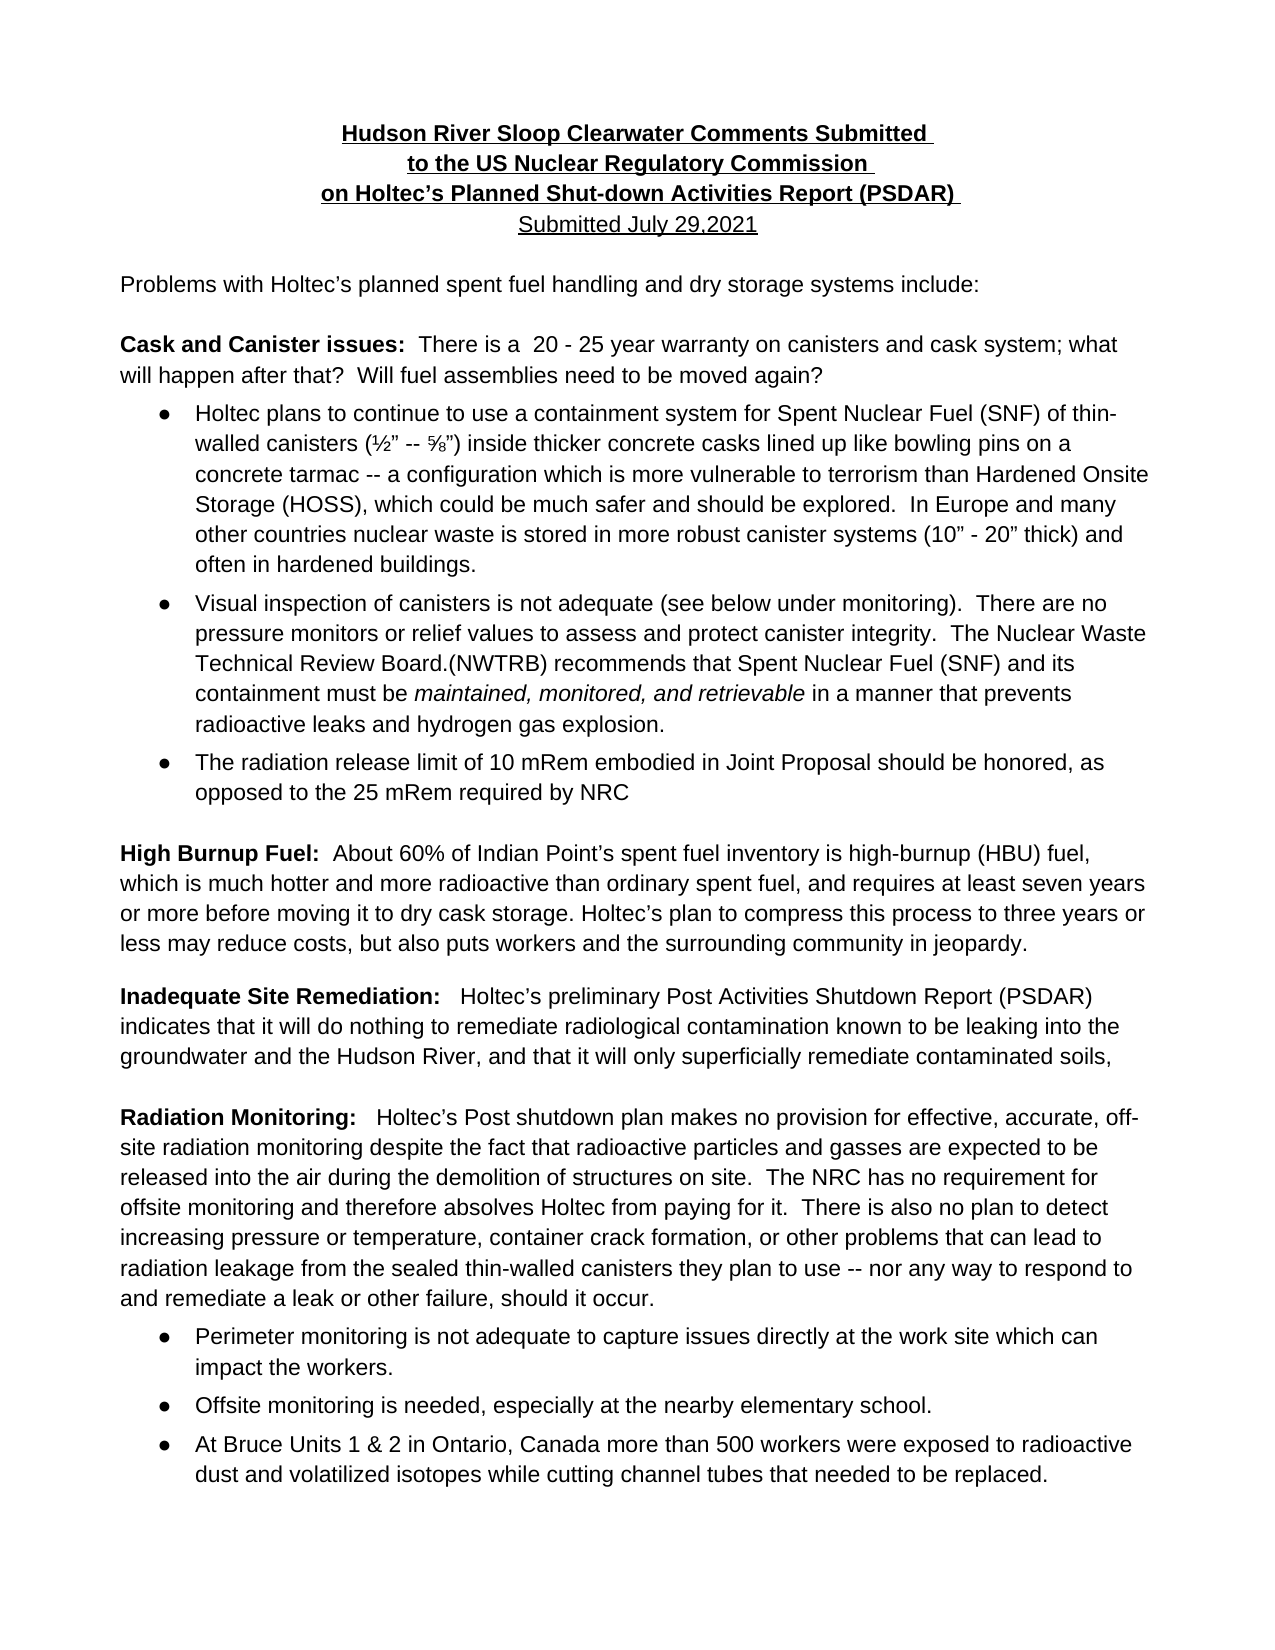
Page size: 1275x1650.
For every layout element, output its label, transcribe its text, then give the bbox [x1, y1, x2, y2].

list The radiation release limit of 10 mRem embodied in Joint Proposal should be honored, as opposed to the 25 mRem required by NRC [157, 749, 1155, 806]
text on Holtec’s Planned Shut-down Activities Report (PSDAR) [120, 180, 1155, 207]
list At Bruce Units 1 & 2 in Ontario, Canada more than 500 workers were exposed to radioactive dust and volatilized isotopes while cutting channel tubes that needed to be replaced. [157, 1431, 1155, 1487]
text High Burnup Fuel: About 60% of Indian Point’s spent fuel inventory is high-burnup (HBU) fuel, which is much hotter and more radioactive than ordinary spent fuel, and requires at least seven years or more before moving it to dry cask storage. Holtec’s plan to compress this process to three years or less may reduce costs, but also puts workers and the surrounding community in jeopardy. [120, 840, 1155, 957]
text Inadequate Site Remediation: Holtec’s preliminary Post Activities Shutdown Report (PSDAR) indicates that it will do nothing to remediate radiological contamination known to be leaking into the groundwater and the Hudson River, and that it will only superficially remediate contaminated soils, [120, 983, 1155, 1069]
text Problems with Holtec’s planned spent fuel handling and dry storage systems include: [120, 271, 1155, 297]
list Holtec plans to continue to use a containment system for Spent Nuclear Fuel (SNF) of thin-walled canisters (½” -- ⅝”) inside thicker concrete casks lined up like bowling pins on a concrete tarmac -- a configuration which is more vulnerable to terrorism than Hardened Onsite Storage (HOSS), which could be much safer and should be explored. In Europe and many other countries nuclear waste is stored in more robust canister systems (10” - 20” thick) and often in hardened buildings. [157, 400, 1155, 578]
text Submitted July 29,2021 [120, 211, 1155, 237]
text Hudson River Sloop Clearwater Comments Submitted to the US Nuclear Regulatory Commission [120, 120, 1155, 177]
text Cask and Canister issues: There is a 20 - 25 year warranty on canisters and cask system; what will happen after that? Will fuel assemblies need to be moved again? [120, 331, 1155, 388]
list Offsite monitoring is needed, especially at the nearby elementary school. [157, 1392, 1155, 1418]
list Visual inspection of canisters is not adequate (see below under monitoring). There are no pressure monitors or relief values to assess and protect canister integrity. The Nuclear Waste Technical Review Board.(NWTRB) recommends that Spent Nuclear Fuel (SNF) and its containment must be maintained, monitored, and retrievable in a manner that prevents radioactive leaks and hydrogen gas explosion. [157, 590, 1155, 737]
text Radiation Monitoring: Holtec’s Post shutdown plan makes no provision for effective, accurate, off-site radiation monitoring despite the fact that radioactive particles and gasses are expected to be released into the air during the demolition of structures on site. The NRC has no requirement for offsite monitoring and therefore absolves Holtec from paying for it. There is also no plan to detect increasing pressure or temperature, container crack formation, or other problems that can lead to radiation leakage from the sealed thin-walled canisters they plan to use -- nor any way to respond to and remediate a leak or other failure, should it occur. [120, 1103, 1155, 1311]
list Perimeter monitoring is not adequate to capture issues directly at the work site which can impact the workers. [157, 1323, 1155, 1380]
